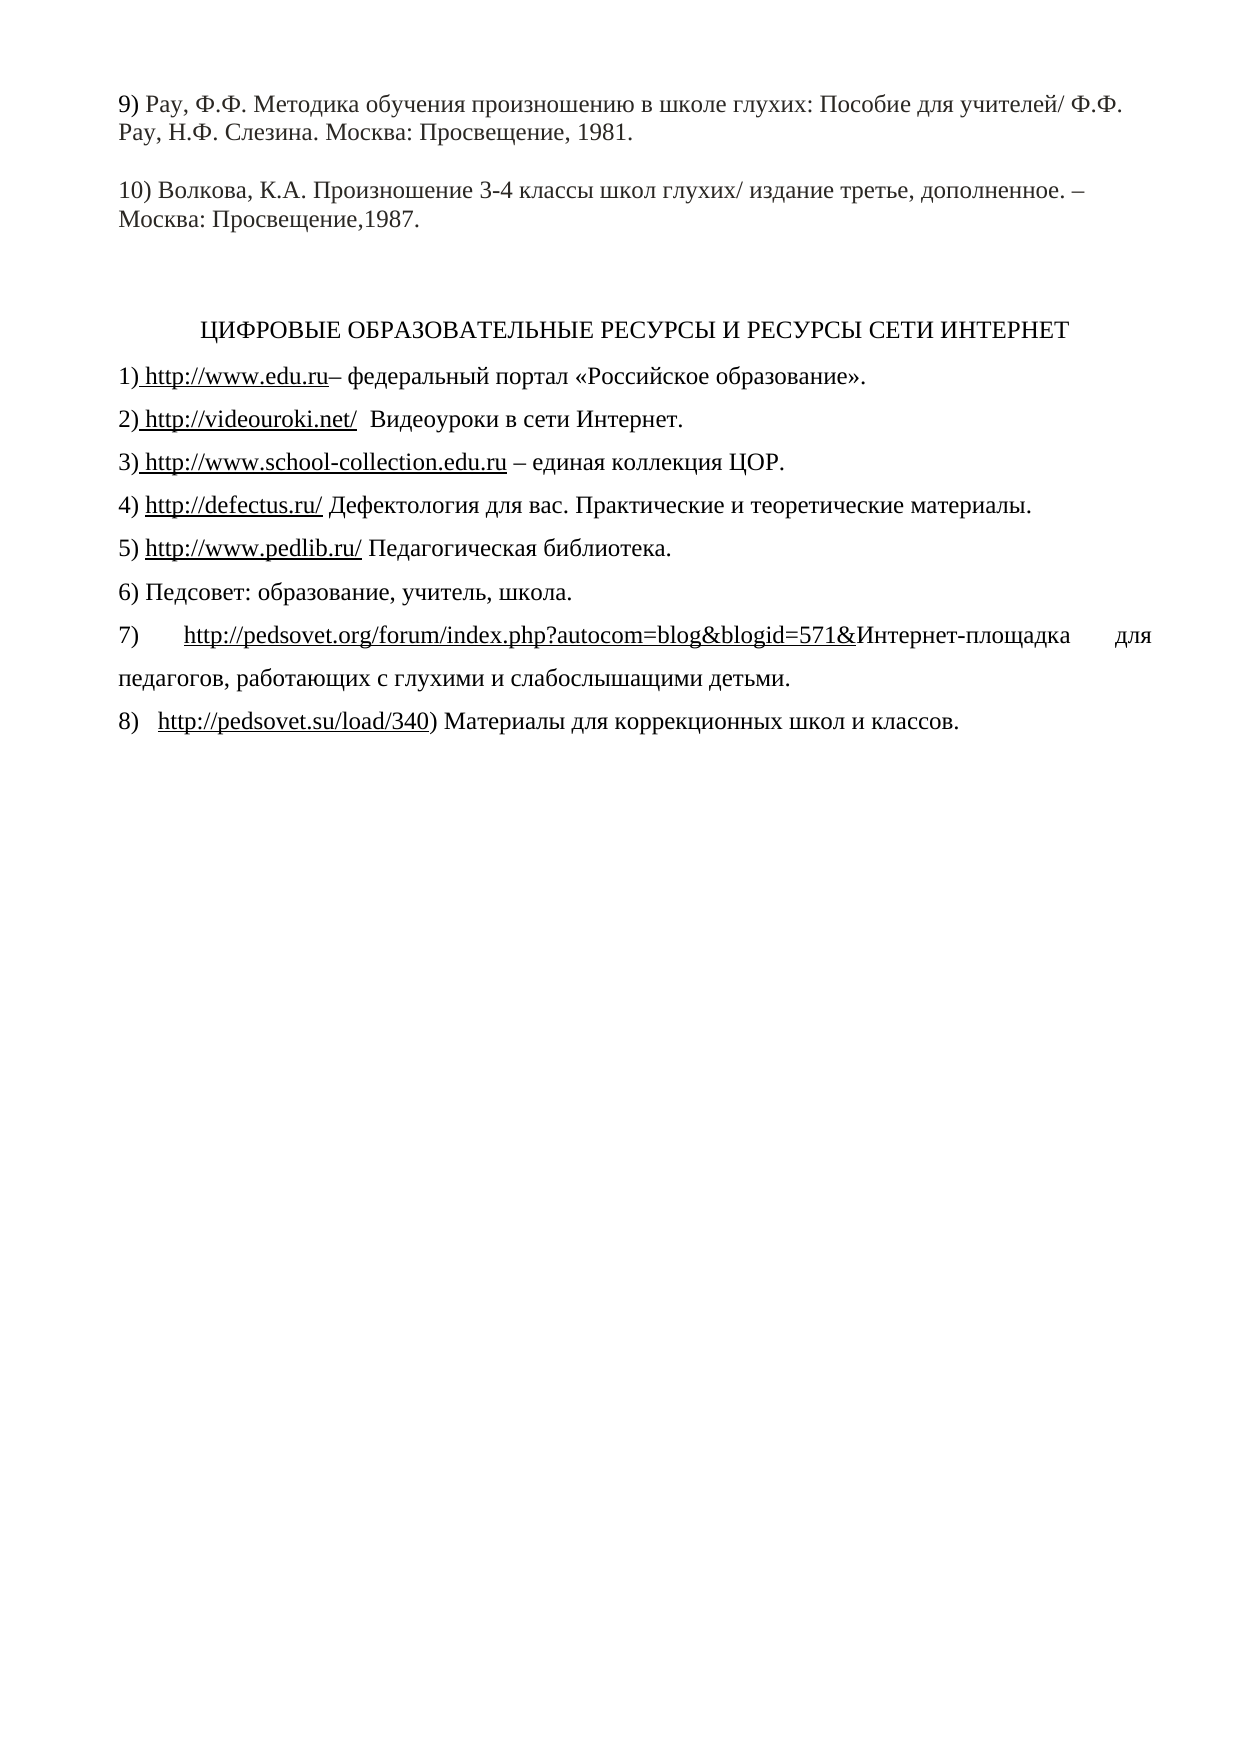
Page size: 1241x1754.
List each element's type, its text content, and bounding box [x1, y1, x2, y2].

text 8) http://pedsovet.su/load/340) Материалы для коррекционных школ и классов. [118, 706, 1152, 735]
subtitle 9) Рау, Ф.Ф. Методика обучения произношению в школе глухих: Пособие для учителей/ Ф.Ф. Рау, Н.Ф. Слезина. Москва: Просвещение, 1981. [118, 89, 1152, 146]
subtitle 10) Волкова, К.А. Произношение 3-4 классы школ глухих/ издание третье, дополненное. – Москва: Просвещение,1987. [118, 175, 1152, 232]
text 2) http://videouroki.net/ Видеоуроки в сети Интернет. [118, 404, 1152, 433]
text 3) http://www.school-collection.edu.ru – единая коллекция ЦОР. [118, 447, 1152, 476]
text 5) http://www.pedlib.ru/ Педагогическая библиотека. [118, 533, 1152, 562]
subtitle ЦИФРОВЫЕ ОБРАЗОВАТЕЛЬНЫЕ РЕСУРСЫ И РЕСУРСЫ СЕТИ ИНТЕРНЕТ [118, 315, 1152, 344]
text 1) http://www.edu.ru– федеральный портал «Российское образование». [118, 361, 1152, 390]
text 4) http://defectus.ru/ Дефектология для вас. Практические и теоретические материалы. [118, 490, 1152, 519]
text 6) Педсовет: образование, учитель, школа. [118, 577, 1152, 605]
text 7) http://pedsovet.org/forum/index.php?autocom=blog&blogid=571&Интернет-площадка для педагогов, работающих с глухими и слабослышащими детьми. [118, 620, 1152, 692]
